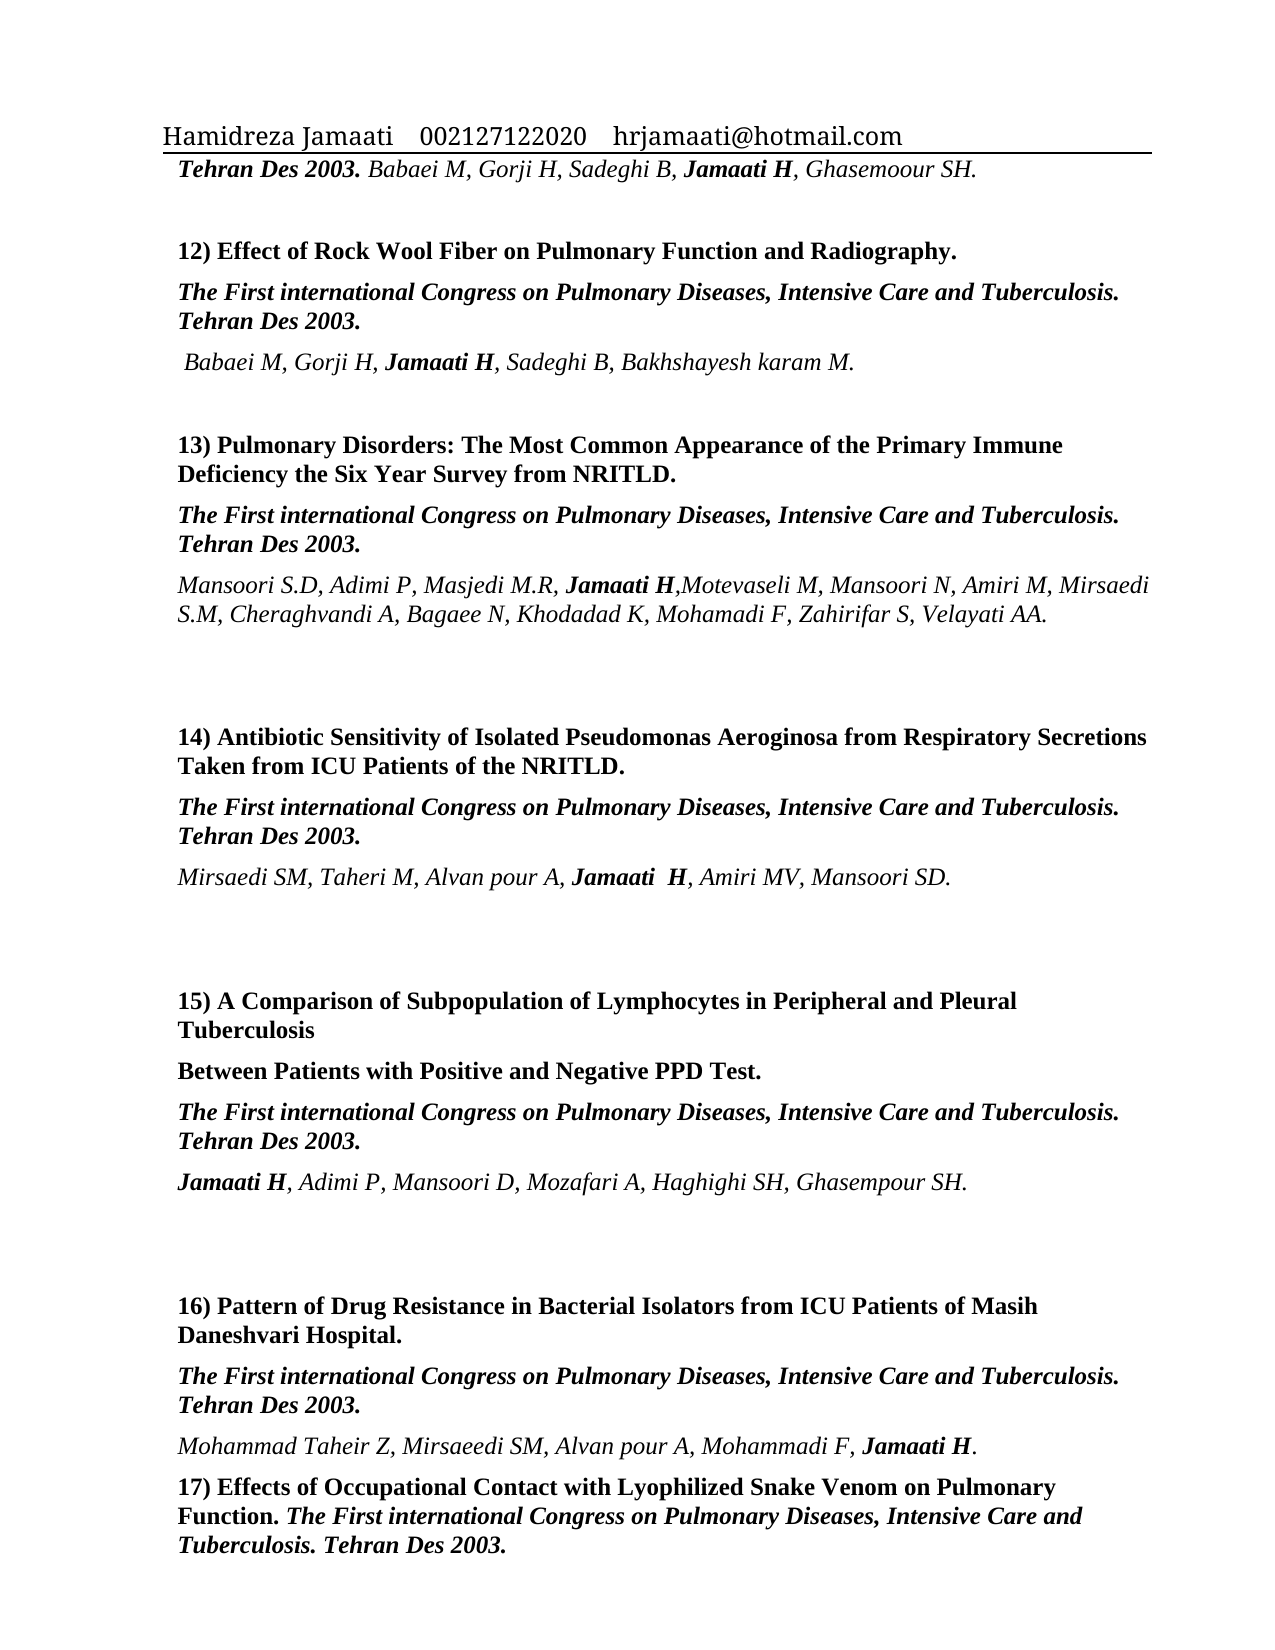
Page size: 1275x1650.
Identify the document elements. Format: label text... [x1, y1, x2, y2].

text 15) A Comparison of Subpopulation of Lymphocytes in Peripheral and Pleural Tuberculosis [177, 986, 1152, 1044]
text 13) Pulmonary Disorders: The Most Common Appearance of the Primary Immune Deficiency the Six Year Survey from NRITLD. [177, 430, 1152, 487]
text The First international Congress on Pulmonary Diseases, Intensive Care and Tuberculosis. Tehran Des 2003. [177, 1361, 1152, 1419]
text The First international Congress on Pulmonary Diseases, Intensive Care and Tuberculosis. Tehran Des 2003. [177, 792, 1152, 850]
text The First international Congress on Pulmonary Diseases, Intensive Care and Tuberculosis. Tehran Des 2003. [177, 500, 1152, 557]
text Mansoori S.D, Adimi P, Masjedi M.R, Jamaati H,Motevaseli M, Mansoori N, Amiri M, Mirsaedi S.M, Cheraghvandi A, Bagaee N, Khodadad K, Mohamadi F, Zahirifar S, Velayati AA. [177, 570, 1152, 627]
text Babaei M, Gorji H, Jamaati H, Sadeghi B, Bakhshayesh karam M. [177, 347, 1152, 376]
text Between Patients with Positive and Negative PPD Test. [177, 1056, 1152, 1085]
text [177, 154, 1152, 182]
text The First international Congress on Pulmonary Diseases, Intensive Care and Tuberculosis. Tehran Des 2003. [177, 1097, 1152, 1155]
text 14) Antibiotic Sensitivity of Isolated Pseudomonas Aeroginosa from Respiratory Secretions Taken from ICU Patients of the NRITLD. [177, 722, 1152, 780]
text Mirsaedi SM, Taheri M, Alvan pour A, Jamaati H, Amiri MV, Mansoori SD. [177, 862, 1152, 891]
text The First international Congress on Pulmonary Diseases, Intensive Care and Tuberculosis. Tehran Des 2003. [177, 277, 1152, 335]
text Mohammad Taheir Z, Mirsaeedi SM, Alvan pour A, Mohammadi F, Jamaati H. [177, 1431, 1152, 1460]
text 12) Effect of Rock Wool Fiber on Pulmonary Function and Radiography. [177, 236, 1152, 265]
text Jamaati H, Adimi P, Mansoori D, Mozafari A, Haghighi SH, Ghasempour SH. [177, 1167, 1152, 1196]
text 16) Pattern of Drug Resistance in Bacterial Isolators from ICU Patients of Masih Daneshvari Hospital. [177, 1291, 1152, 1349]
text 17) Effects of Occupational Contact with Lyophilized Snake Venom on Pulmonary Function. The First international Congress on Pulmonary Diseases, Intensive Care and Tuberculosis. Tehran Des 2003. [177, 1472, 1152, 1559]
